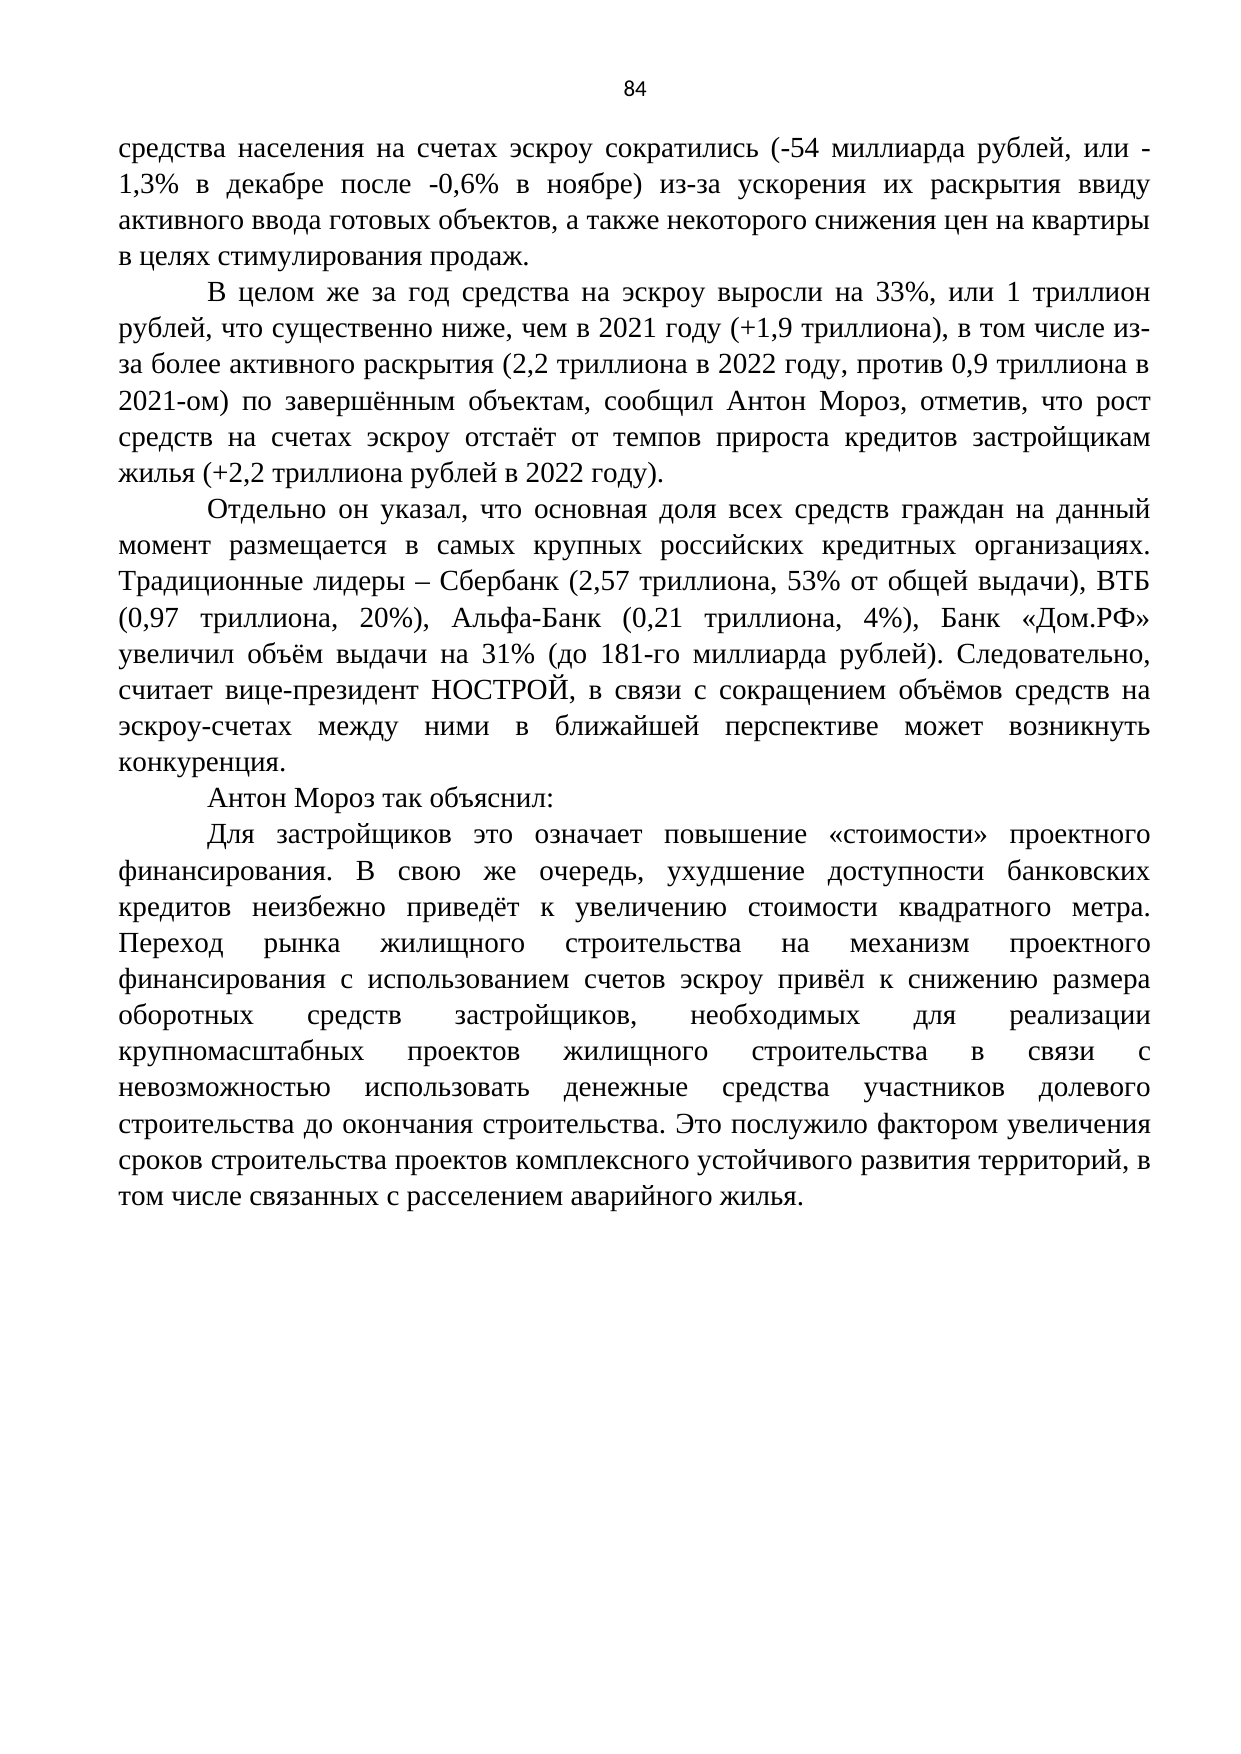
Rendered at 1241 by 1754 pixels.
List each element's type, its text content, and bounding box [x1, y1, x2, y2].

text Антон Мороз так объяснил: [118, 780, 1152, 814]
text Отдельно он указал, что основная доля всех средств граждан на данный момент размещается в самых крупных российских кредитных организациях. Традиционные лидеры – Сбербанк (2,57 триллиона, 53% от общей выдачи), ВТБ (0,97 триллиона, 20%), Альфа-Банк (0,21 триллиона, 4%), Банк «Дом.РФ» увеличил объём выдачи на 31% (до 181-го миллиарда рублей). Следовательно, считает вице-президент НОСТРОЙ, в связи с сокращением объёмов средств на эскроу-счетах между ними в ближайшей перспективе может возникнуть конкуренция. [118, 491, 1152, 778]
text В целом же за год средства на эскроу выросли на 33%, или 1 триллион рублей, что существенно ниже, чем в 2021 году (+1,9 триллиона), в том числе из-за более активного раскрытия (2,2 триллиона в 2022 году, против 0,9 триллиона в 2021-ом) по завершённым объектам, сообщил Антон Мороз, отметив, что рост средств на счетах эскроу отстаёт от темпов прироста кредитов застройщикам жилья (+2,2 триллиона рублей в 2022 году). [118, 274, 1152, 489]
text Для застройщиков это означает повышение «стоимости» проектного финансирования. В свою же очередь, ухудшение доступности банковских кредитов неизбежно приведёт к увеличению стоимости квадратного метра. Переход рынка жилищного строительства на механизм проектного финансирования с использованием счетов эскроу привёл к снижению размера оборотных средств застройщиков, необходимых для реализации крупномасштабных проектов жилищного строительства в связи с невозможностью использовать денежные средства участников долевого строительства до окончания строительства. Это послужило фактором увеличения сроков строительства проектов комплексного устойчивого развития территорий, в том числе связанных с расселением аварийного жилья. [118, 817, 1152, 1212]
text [118, 130, 1152, 272]
